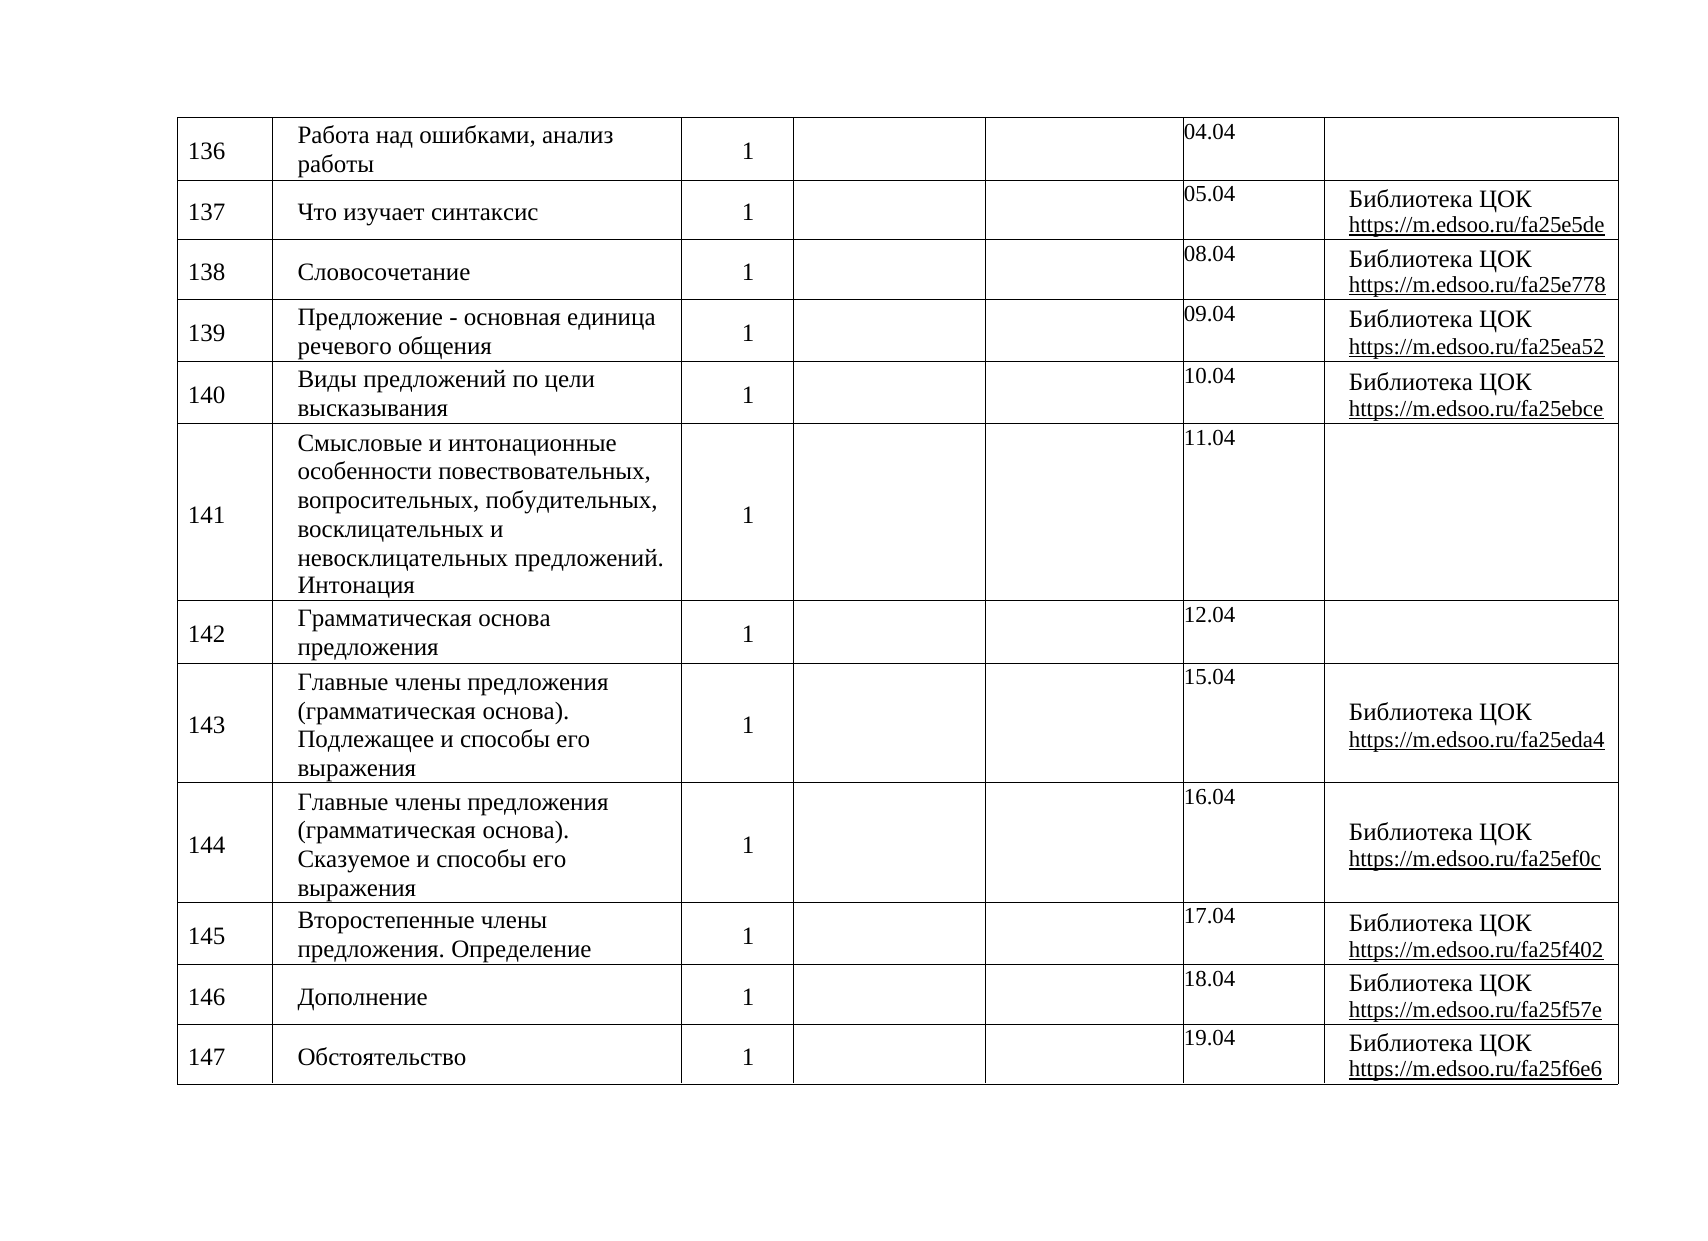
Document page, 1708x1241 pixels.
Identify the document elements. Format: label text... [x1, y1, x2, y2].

table_cell Предложение - основная единица речевого общения [273, 300, 681, 361]
table_cell Главные члены предложения (грамматическая основа). Сказуемое и способы его выражения [273, 783, 681, 902]
table_cell [794, 783, 985, 902]
table_cell [986, 664, 1183, 782]
table_cell 08.04 [1184, 240, 1324, 299]
table_header [986, 118, 1183, 179]
table_cell 15.04 [1184, 664, 1324, 782]
table_cell [794, 240, 985, 299]
table_cell [986, 300, 1183, 361]
table_cell 1 [682, 424, 793, 600]
table_cell 145 [178, 903, 272, 964]
table_cell 1 [682, 1025, 793, 1083]
table_cell 1 [682, 783, 793, 902]
table_cell [794, 903, 985, 964]
table_cell 140 [178, 362, 272, 423]
table_cell 1 [682, 965, 793, 1024]
table_header 136 [178, 118, 272, 179]
table_cell 1 [682, 181, 793, 239]
table_cell [1325, 424, 1618, 600]
table_header Работа над ошибками, анализ работы [273, 118, 681, 179]
table_cell Главные члены предложения (грамматическая основа). Подлежащее и способы его выражения [273, 664, 681, 782]
table_cell [794, 362, 985, 423]
table_cell [986, 1025, 1183, 1083]
table_cell 1 [682, 601, 793, 663]
table_cell 137 [178, 181, 272, 239]
table_cell [794, 181, 985, 239]
table_cell Библиотека ЦОК https://m.edsoo.ru/fa25e5de [1325, 181, 1618, 239]
table_cell Второстепенные члены предложения. Определение [273, 903, 681, 964]
table_cell 1 [682, 903, 793, 964]
table_header 1 [682, 118, 793, 179]
table_cell Библиотека ЦОК https://m.edsoo.ru/fa25e778 [1325, 240, 1618, 299]
table_cell Библиотека ЦОК https://m.edsoo.ru/fa25ebce [1325, 362, 1618, 423]
table_cell 19.04 [1184, 1025, 1324, 1083]
table_cell 139 [178, 300, 272, 361]
table_cell 09.04 [1184, 300, 1324, 361]
table_cell Смысловые и интонационные особенности повествовательных, вопросительных, побудительных, восклицательных и невосклицательных предложений. Интонация [273, 424, 681, 600]
table_cell [794, 1025, 985, 1083]
table_cell 141 [178, 424, 272, 600]
table_cell [986, 965, 1183, 1024]
table_header [794, 118, 985, 179]
table_cell 138 [178, 240, 272, 299]
table_cell [1325, 601, 1618, 663]
table_cell [986, 181, 1183, 239]
table_cell Дополнение [273, 965, 681, 1024]
table_cell 1 [682, 362, 793, 423]
table_cell Библиотека ЦОК https://m.edsoo.ru/fa25ea52 [1325, 300, 1618, 361]
table_cell [986, 783, 1183, 902]
table_cell 146 [178, 965, 272, 1024]
table_cell 10.04 [1184, 362, 1324, 423]
table_cell [794, 965, 985, 1024]
table_header [1325, 118, 1618, 179]
table_cell 143 [178, 664, 272, 782]
table_cell 1 [682, 664, 793, 782]
table_cell [986, 903, 1183, 964]
table_cell 144 [178, 783, 272, 902]
table_cell Виды предложений по цели высказывания [273, 362, 681, 423]
table_cell 1 [682, 240, 793, 299]
table_cell Грамматическая основа предложения [273, 601, 681, 663]
table_cell 17.04 [1184, 903, 1324, 964]
table_cell [986, 240, 1183, 299]
table_cell Библиотека ЦОК https://m.edsoo.ru/fa25f57e [1325, 965, 1618, 1024]
table_cell 16.04 [1184, 783, 1324, 902]
table_cell Словосочетание [273, 240, 681, 299]
table_cell [986, 601, 1183, 663]
table_cell Библиотека ЦОК https://m.edsoo.ru/fa25f6e6 [1325, 1025, 1618, 1083]
table_cell Обстоятельство [273, 1025, 681, 1083]
table_cell 147 [178, 1025, 272, 1083]
table_cell [794, 664, 985, 782]
table_cell 05.04 [1184, 181, 1324, 239]
table_header 04.04 [1184, 118, 1324, 179]
table_cell 142 [178, 601, 272, 663]
table_cell Библиотека ЦОК https://m.edsoo.ru/fa25f402 [1325, 903, 1618, 964]
table_cell Что изучает синтаксис [273, 181, 681, 239]
table_cell Библиотека ЦОК https://m.edsoo.ru/fa25eda4 [1325, 664, 1618, 782]
table_cell [986, 362, 1183, 423]
table_cell 18.04 [1184, 965, 1324, 1024]
table_cell [794, 601, 985, 663]
table_cell [794, 424, 985, 600]
table_cell 12.04 [1184, 601, 1324, 663]
table_cell [986, 424, 1183, 600]
table_cell 11.04 [1184, 424, 1324, 600]
table_cell 1 [682, 300, 793, 361]
table_cell [794, 300, 985, 361]
table_cell Библиотека ЦОК https://m.edsoo.ru/fa25ef0c [1325, 783, 1618, 902]
